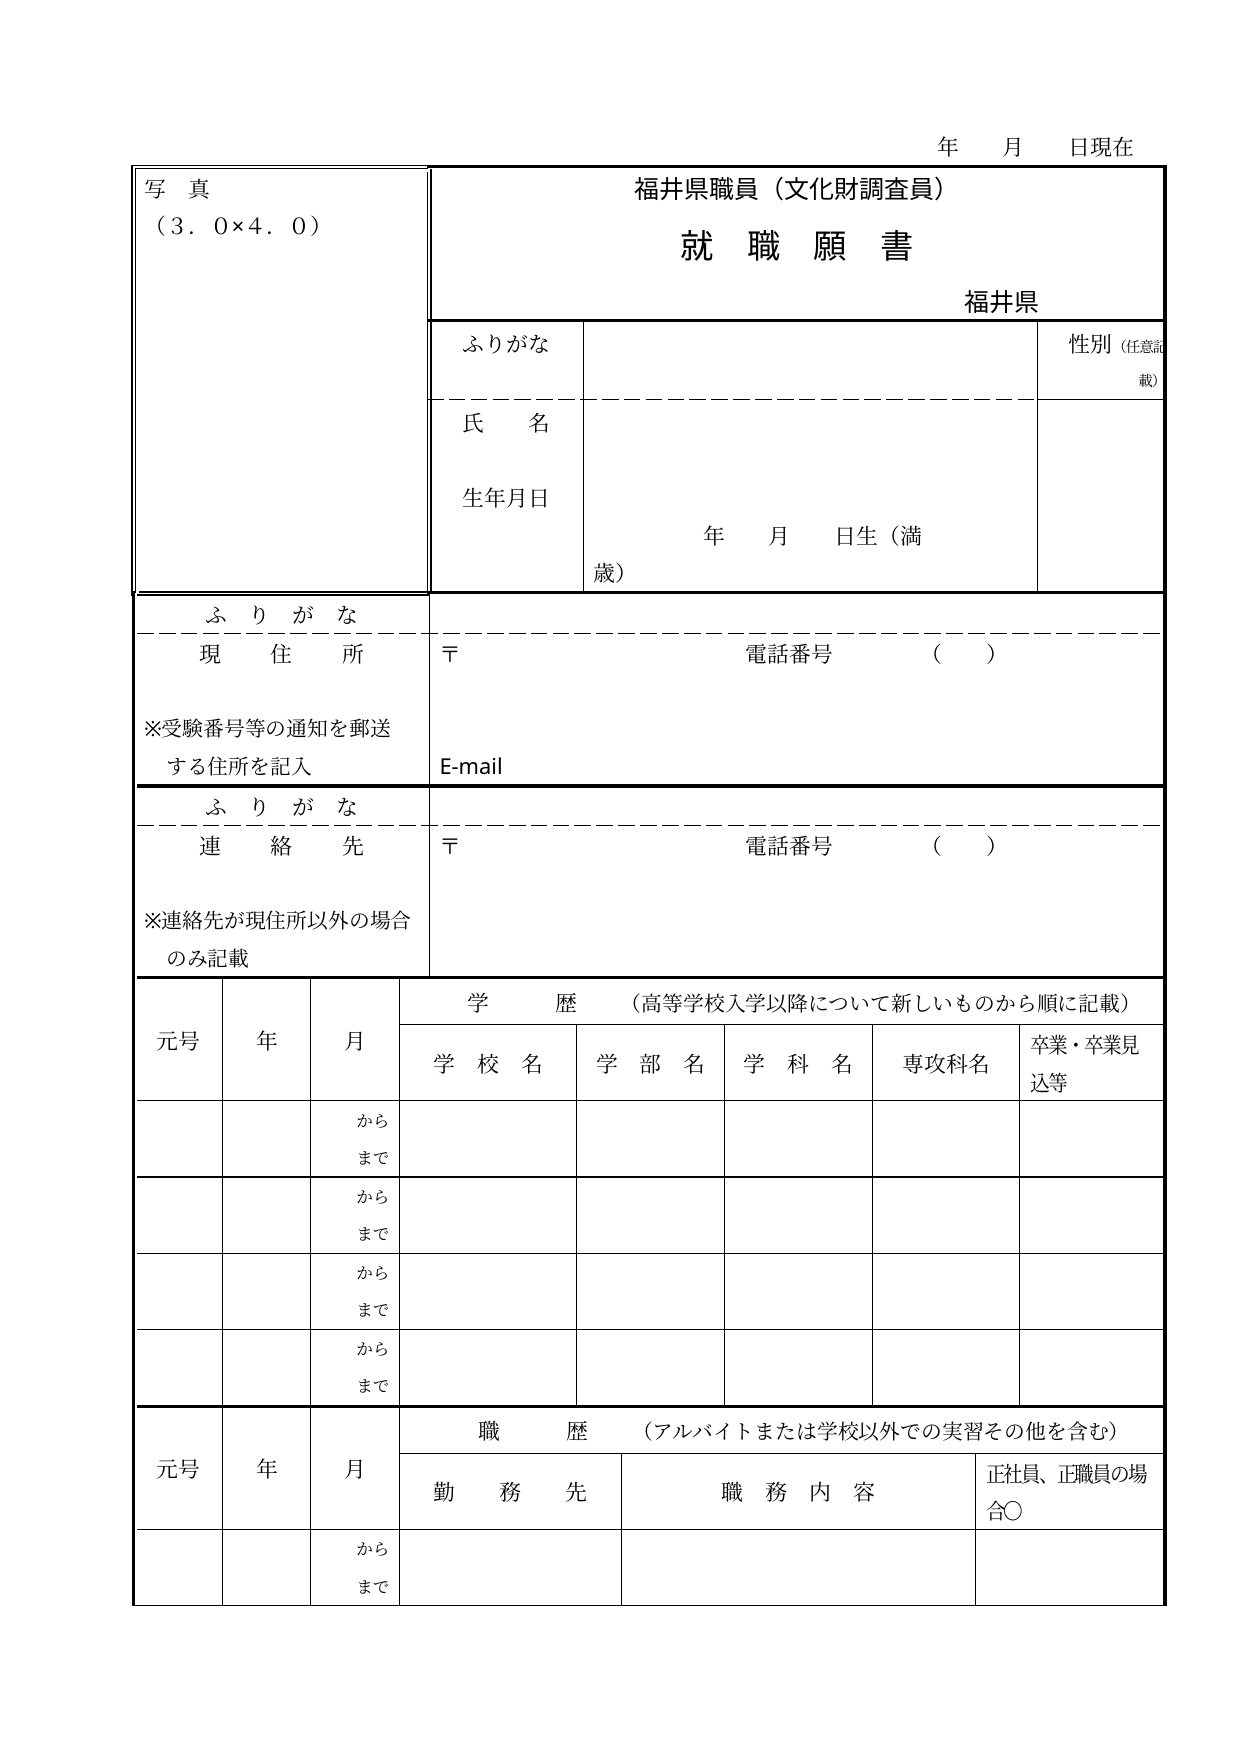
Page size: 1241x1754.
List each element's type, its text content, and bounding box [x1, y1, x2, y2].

table_cell 〒 電話番号 （ ） E-mail [430, 633, 1163, 784]
table_cell [1020, 1330, 1163, 1404]
table_cell 元号 [135, 976, 222, 1100]
table_cell [1020, 1178, 1163, 1252]
table_cell [976, 1530, 1163, 1605]
table_cell から まで [311, 1254, 399, 1328]
table_cell 正社員、正職員の場合〇 [976, 1454, 1163, 1529]
table_cell [873, 1330, 1019, 1404]
table_cell 学 部 名 [577, 1025, 724, 1100]
table_header 写 真 （３．０×４．０） [136, 168, 429, 591]
table_cell 年 [223, 1408, 310, 1529]
table_cell [873, 1178, 1019, 1252]
table_cell 連 絡 先 ※連絡先が現住所以外の場合 のみ記載 [135, 825, 429, 976]
table_cell 現 住 所 ※受験番号等の通知を郵送 する住所を記入 [135, 633, 429, 784]
table_header 福井県職員（文化財調査員） 就 職 願 書 福井県 [429, 168, 1163, 319]
table_cell ふりがな [432, 322, 583, 399]
table_cell [223, 1254, 310, 1328]
table_cell [873, 1101, 1019, 1176]
table_cell [430, 594, 1163, 633]
table_cell [223, 1530, 310, 1605]
table_cell 性別（任意記載） [1038, 322, 1163, 399]
table_cell 年 月 日生（満 歳） [584, 399, 1037, 591]
table_cell 氏 名 生年月日 [432, 399, 583, 591]
table_cell [400, 1254, 576, 1328]
table_cell [1020, 1254, 1163, 1328]
table_cell 職 務 内 容 [622, 1454, 975, 1529]
text 年 月 日現在 [106, 127, 1134, 164]
table_cell [135, 1176, 222, 1252]
table_cell [135, 1329, 222, 1404]
table_cell [400, 1330, 576, 1404]
table_cell ふ り が な [135, 591, 429, 633]
table_cell [223, 1101, 310, 1176]
table_cell [223, 1330, 310, 1404]
table_cell から まで [311, 1330, 399, 1404]
table_cell [577, 1101, 724, 1176]
table_cell 学 校 名 [400, 1025, 576, 1100]
table_cell ふ り が な [135, 784, 429, 825]
table_cell [135, 1100, 222, 1176]
table_cell [223, 1178, 310, 1252]
table_cell [135, 1529, 222, 1605]
table_cell [725, 1178, 872, 1252]
table_cell 年 [223, 979, 310, 1100]
table_cell 学 科 名 [725, 1025, 872, 1100]
table_cell [622, 1530, 975, 1605]
table_cell [873, 1254, 1019, 1328]
table_cell [135, 1253, 222, 1328]
table_cell 元号 [135, 1405, 222, 1529]
table_cell [400, 1101, 576, 1176]
table_cell から まで [311, 1101, 399, 1176]
table_cell 月 [311, 979, 399, 1100]
table_cell [725, 1330, 872, 1404]
table_cell [577, 1254, 724, 1328]
table_cell [1038, 400, 1163, 591]
table_cell [725, 1254, 872, 1328]
table_cell [577, 1330, 724, 1404]
table_cell から まで [311, 1530, 399, 1605]
table_cell 学 歴 （高等学校入学以降について新しいものから順に記載） [400, 979, 1163, 1024]
table_cell から まで [311, 1178, 399, 1252]
table_cell [400, 1178, 576, 1252]
table_cell 卒業・卒業見込等 [1020, 1025, 1163, 1100]
table_cell 職 歴 （アルバイトまたは学校以外での実習その他を含む） [400, 1408, 1163, 1453]
table_cell [725, 1101, 872, 1176]
table_cell [400, 1530, 621, 1605]
table_cell 専攻科名 [873, 1025, 1019, 1100]
table_cell [1020, 1101, 1163, 1176]
table_cell 勤 務 先 [400, 1454, 621, 1529]
table_cell [584, 322, 1037, 399]
table_cell [430, 788, 1163, 825]
table_cell 〒 電話番号 （ ） [430, 825, 1163, 976]
table_cell 月 [311, 1408, 399, 1529]
table_cell [577, 1178, 724, 1252]
